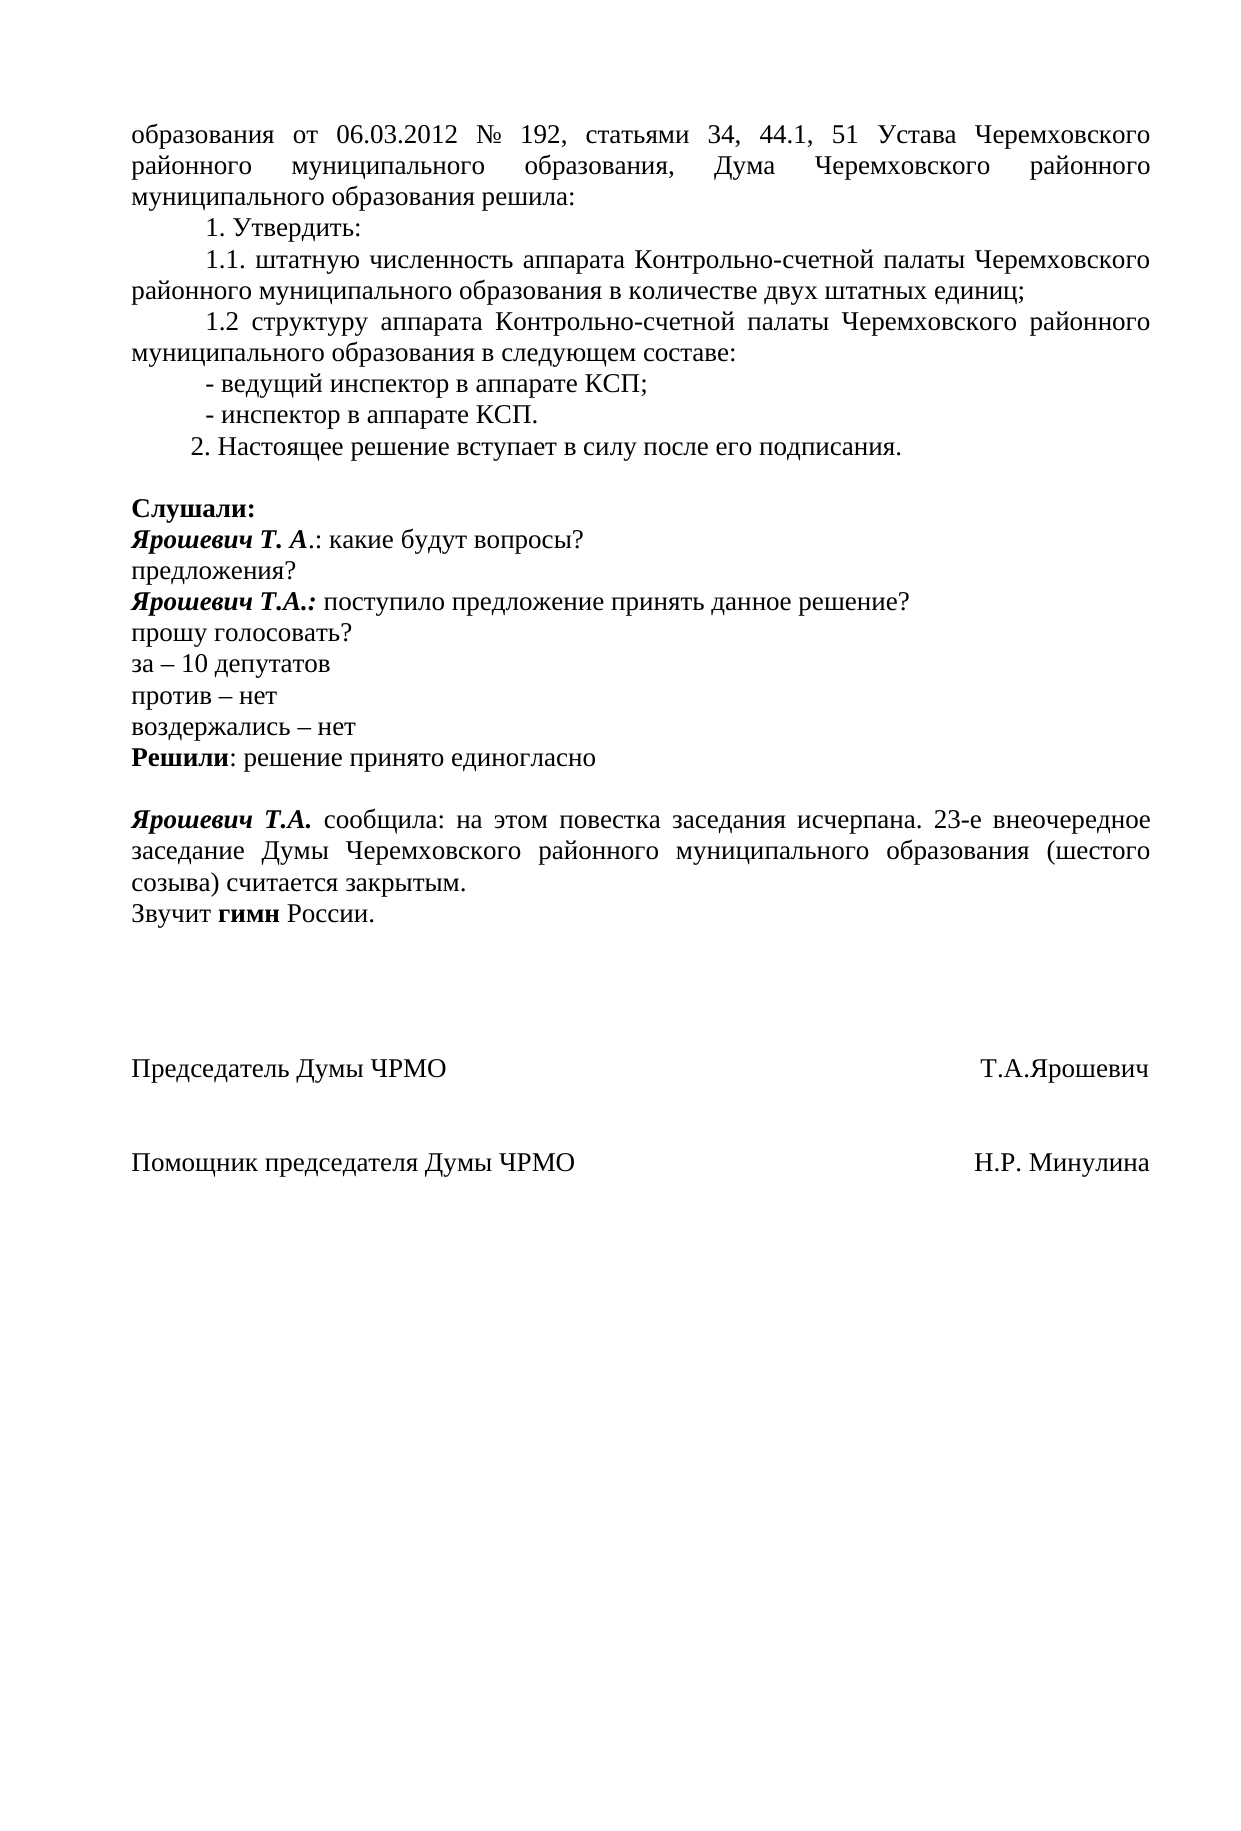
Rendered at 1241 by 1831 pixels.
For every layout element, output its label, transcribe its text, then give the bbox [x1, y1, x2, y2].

text Слушали: [131, 492, 1152, 523]
text Помощник председателя Думы ЧРМО Н.Р. Минулина [131, 1146, 1152, 1177]
text за – 10 депутатов [131, 648, 1152, 679]
text против – нет [131, 679, 1152, 710]
text Председатель Думы ЧРМО Т.А.Ярошевич [131, 1052, 1152, 1084]
text Ярошевич Т.А. сообщила: на этом повестка заседания исчерпана. 23-е внеочередное заседание Думы Черемховского районного муниципального образования (шестого созыва) считается закрытым. [131, 803, 1152, 897]
text Ярошевич Т. А.: какие будут вопросы? [131, 523, 1152, 554]
text 1. Утвердить: [131, 212, 1152, 243]
text 2. Настоящее решение вступает в силу после его подписания. [131, 429, 1152, 461]
text - инспектор в аппарате КСП. [131, 398, 1152, 429]
text Ярошевич Т.А.: поступило предложение принять данное решение? [131, 585, 1152, 616]
text предложения? [131, 554, 1152, 585]
text Решили: решение принято единогласно [131, 741, 1152, 772]
text прошу голосовать? [131, 616, 1152, 648]
text Звучит гимн России. [131, 897, 1152, 928]
text 1.1. штатную численность аппарата Контрольно-счетной палаты Черемховского районного муниципального образования в количестве двух штатных единиц; [131, 243, 1152, 305]
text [131, 118, 1152, 212]
text - ведущий инспектор в аппарате КСП; [131, 367, 1152, 398]
text воздержались – нет [131, 710, 1152, 741]
text 1.2 структуру аппарата Контрольно-счетной палаты Черемховского районного муниципального образования в следующем составе: [131, 305, 1152, 367]
